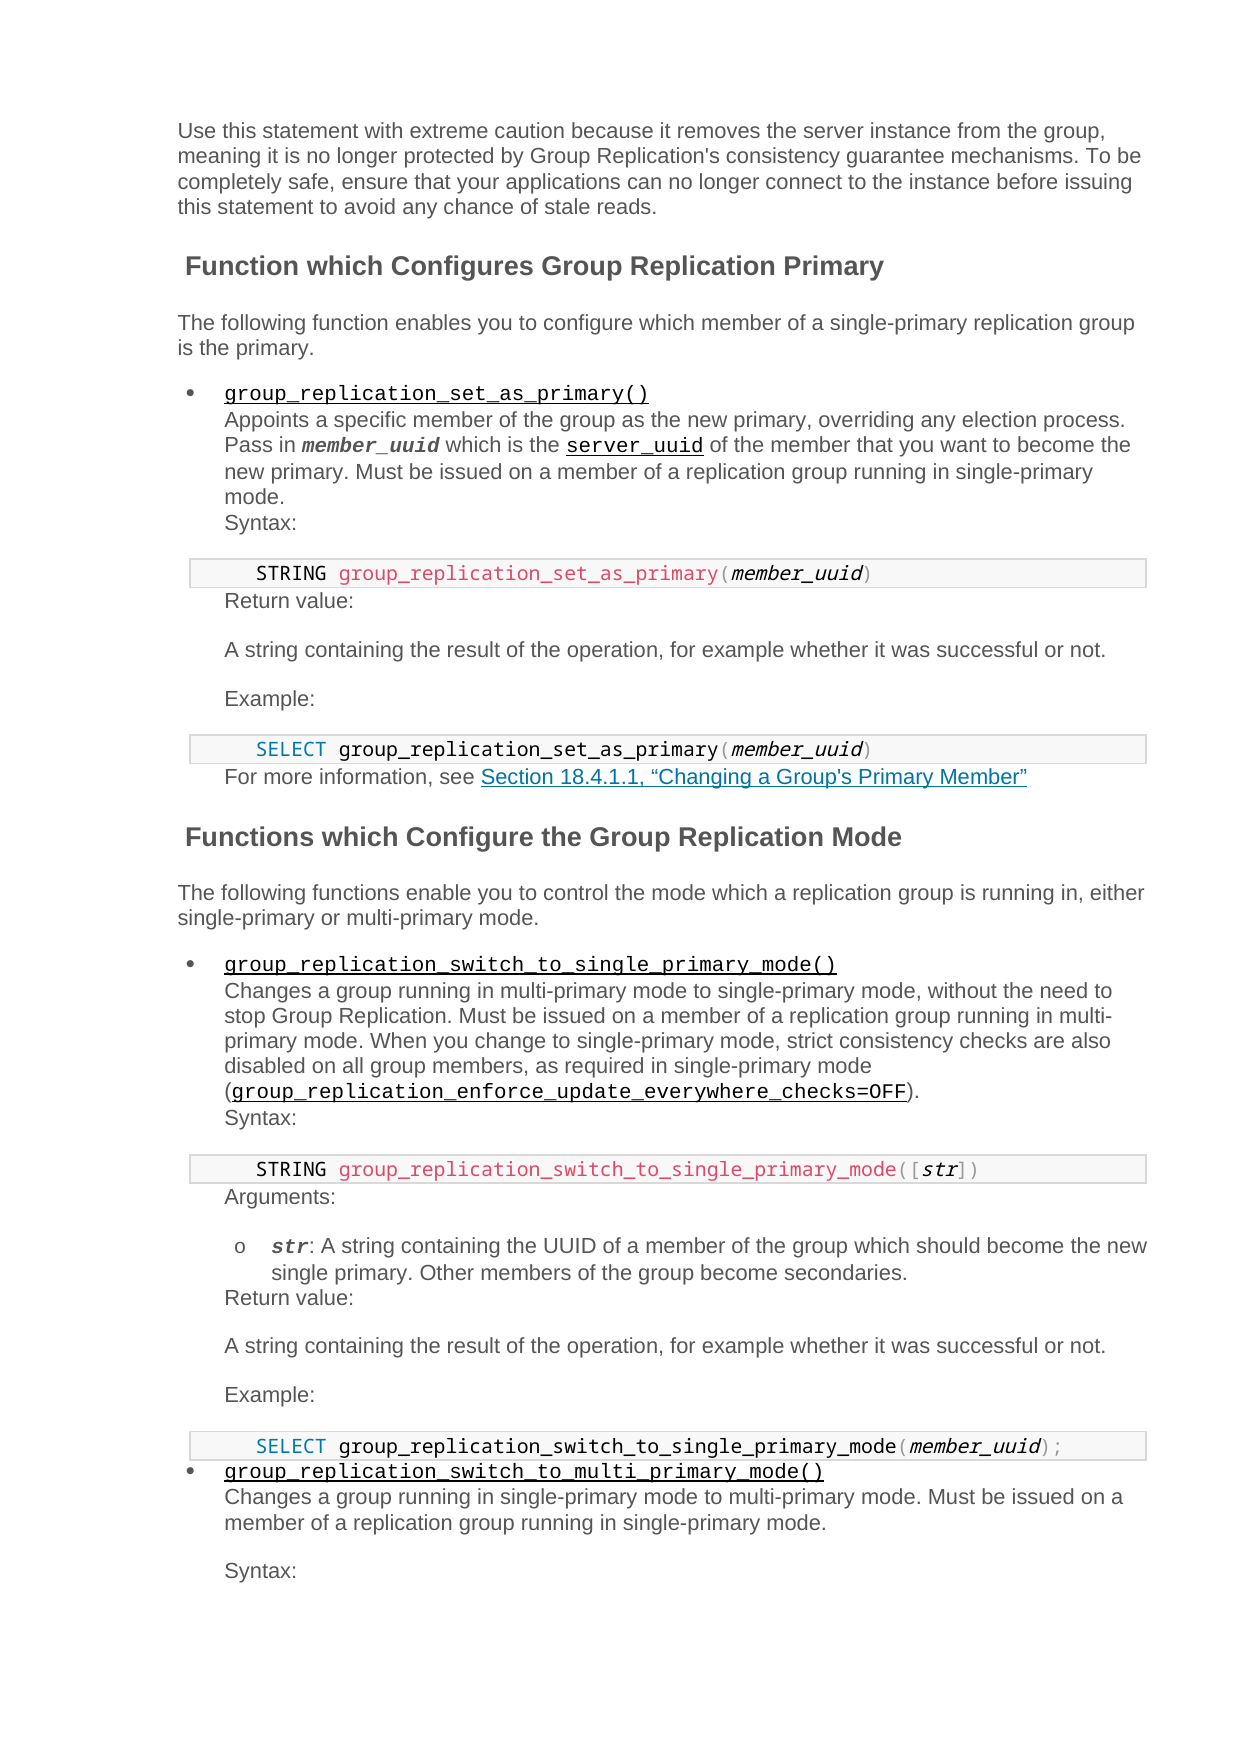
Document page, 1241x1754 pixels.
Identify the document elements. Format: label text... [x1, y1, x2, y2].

text The following functions enable you to control the mode which a replication group is running in, either single-primary or multi-primary mode. [177, 880, 1152, 931]
list group_replication_switch_to_single_primary_mode() [187, 954, 1152, 978]
text For more information, see Section 18.4.1.1, “Changing a Group's Primary Member” [224, 764, 1152, 789]
list str: A string containing the UUID of a member of the group which should become the new single primary. Other members of the group become secondaries. [233, 1233, 1152, 1284]
text SELECT group_replication_set_as_primary(member_uuid) [191, 736, 1145, 763]
text Changes a group running in single-primary mode to multi-primary mode. Must be issued on a member of a replication group running in single-primary mode. [224, 1484, 1152, 1535]
subtitle Function which Configures Group Replication Primary [177, 250, 1152, 281]
text Changes a group running in multi-primary mode to single-primary mode, without the need to stop Group Replication. Must be issued on a member of a replication group running in multi-primary mode. When you change to single-primary mode, strict consistency checks are also disabled on all group members, as required in single-primary mode (group_replication_enforce_update_everywhere_checks=OFF). [224, 978, 1152, 1105]
text A string containing the result of the operation, for example whether it was successful or not. [224, 1333, 1152, 1358]
text Arguments: [224, 1184, 1152, 1209]
list group_replication_set_as_primary() [187, 383, 1152, 407]
text Use this statement with extreme caution because it removes the server instance from the group, meaning it is no longer protected by Group Replication's consistency guarantee mechanisms. To be completely safe, ensure that your applications can no longer connect to the instance before issuing this statement to avoid any chance of stale reads. [177, 118, 1152, 219]
text Syntax: [224, 1558, 1152, 1583]
text STRING group_replication_set_as_primary(member_uuid) [191, 560, 1145, 587]
subtitle Functions which Configure the Group Replication Mode [177, 821, 1152, 852]
text Syntax: [224, 509, 1152, 535]
text Return value: [224, 1284, 1152, 1310]
text SELECT group_replication_switch_to_single_primary_mode(member_uuid); [191, 1432, 1145, 1459]
text Example: [224, 1382, 1152, 1407]
text Syntax: [224, 1105, 1152, 1130]
text Appoints a specific member of the group as the new primary, overriding any election process. Pass in member_uuid which is the server_uuid of the member that you want to become the new primary. Must be issued on a member of a replication group running in single-primary mode. [224, 407, 1152, 509]
text A string containing the result of the operation, for example whether it was successful or not. [224, 637, 1152, 662]
list group_replication_switch_to_multi_primary_mode() [187, 1461, 1152, 1484]
text Example: [224, 686, 1152, 711]
text Return value: [224, 588, 1152, 613]
text The following function enables you to configure which member of a single-primary replication group is the primary. [177, 309, 1152, 360]
text STRING group_replication_switch_to_single_primary_mode([str]) [191, 1156, 1145, 1182]
